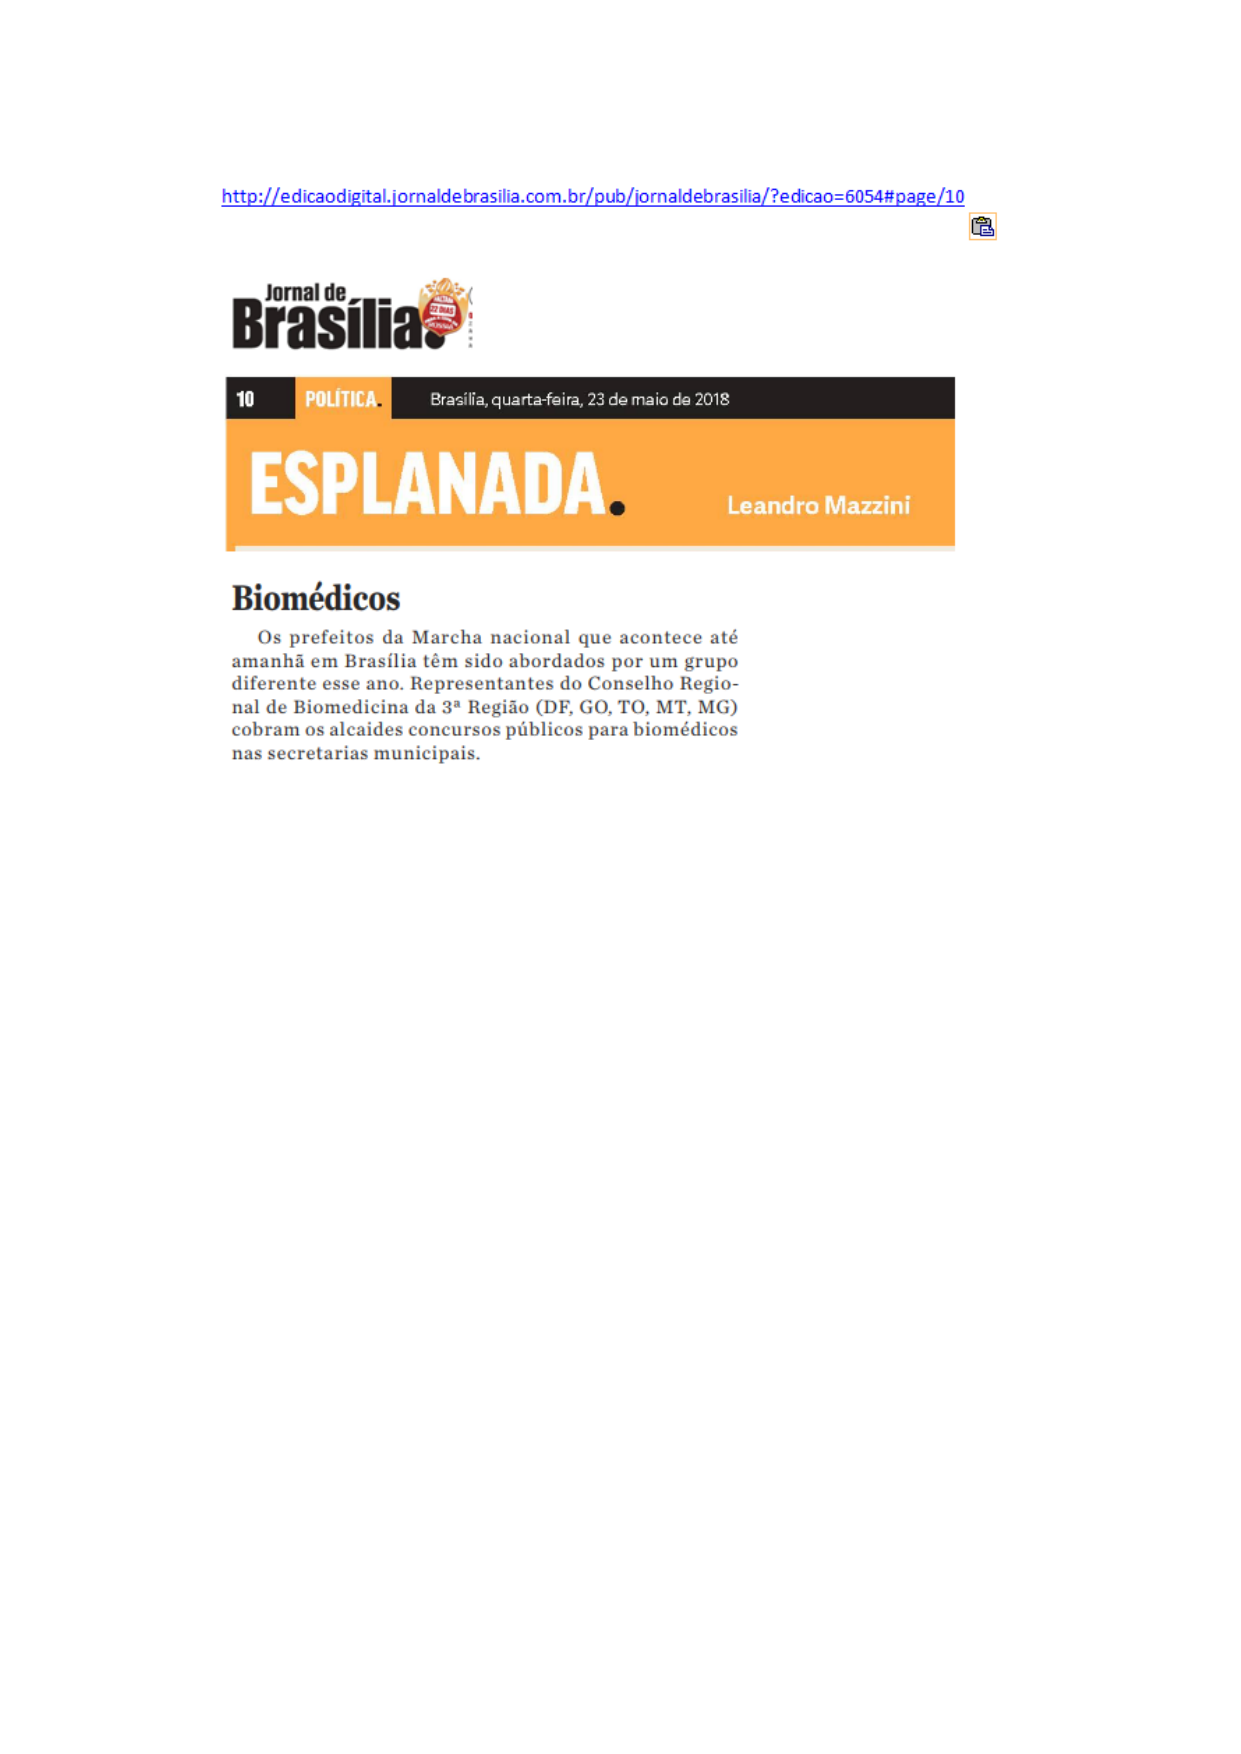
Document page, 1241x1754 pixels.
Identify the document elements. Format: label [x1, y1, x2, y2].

picture [177, 147, 1063, 793]
